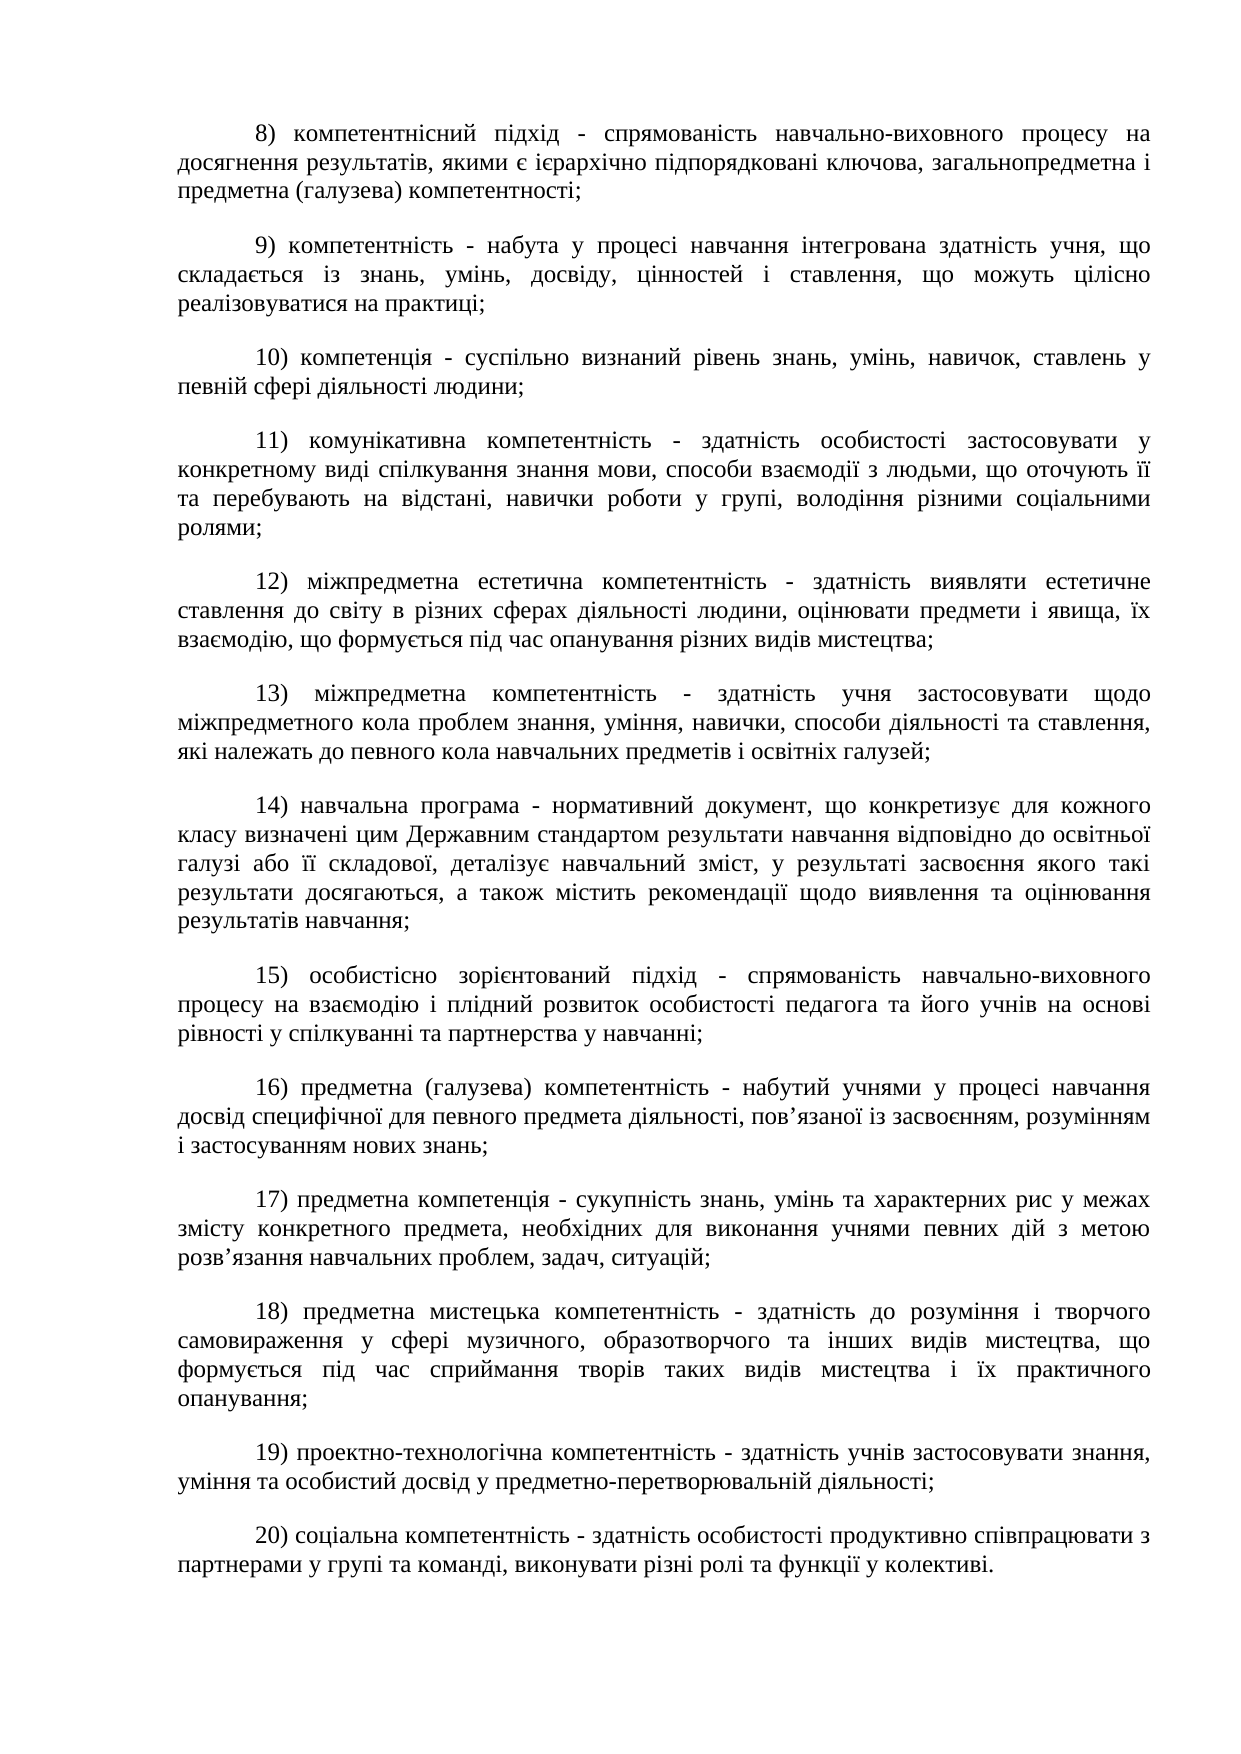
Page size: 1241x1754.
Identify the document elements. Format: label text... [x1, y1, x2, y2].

text 15) особистісно зорієнтований підхід - спрямованість навчально-виховного процесу на взаємодію і плідний розвиток особистості педагога та його учнів на основі рівності у спілкуванні та партнерства у навчанні; [177, 960, 1152, 1046]
text 12) міжпредметна естетична компетентність - здатність виявляти естетичне ставлення до світу в різних сферах діяльності людини, оцінювати предмети і явища, їх взаємодію, що формується під час опанування різних видів мистецтва; [177, 566, 1152, 653]
text 13) міжпредметна компетентність - здатність учня застосовувати щодо міжпредметного кола проблем знання, уміння, навички, способи діяльності та ставлення, які належать до певного кола навчальних предметів і освітніх галузей; [177, 678, 1152, 765]
text 17) предметна компетенція - сукупність знань, умінь та характерних рис у межах змісту конкретного предмета, необхідних для виконання учнями певних дій з метою розв’язання навчальних проблем, задач, ситуацій; [177, 1184, 1152, 1271]
text 11) комунікативна компетентність - здатність особистості застосовувати у конкретному виді спілкування знання мови, способи взаємодії з людьми, що оточують її та перебувають на відстані, навички роботи у групі, володіння різними соціальними ролями; [177, 426, 1152, 541]
text 19) проектно-технологічна компетентність - здатність учнів застосовувати знання, уміння та особистий досвід у предметно-перетворювальній діяльності; [177, 1437, 1152, 1495]
text 20) соціальна компетентність - здатність особистості продуктивно співпрацювати з партнерами у групі та команді, виконувати різні ролі та функції у колективі. [177, 1521, 1152, 1578]
text 14) навчальна програма - нормативний документ, що конкретизує для кожного класу визначені цим Державним стандартом результати навчання відповідно до освітньої галузі або її складової, деталізує навчальний зміст, у результаті засвоєння якого такі результати досягаються, а також містить рекомендації щодо виявлення та оцінювання результатів навчання; [177, 791, 1152, 934]
text 16) предметна (галузева) компетентність - набутий учнями у процесі навчання досвід специфічної для певного предмета діяльності, пов’язаної із засвоєнням, розумінням і застосуванням нових знань; [177, 1072, 1152, 1158]
text 10) компетенція - суспільно визнаний рівень знань, умінь, навичок, ставлень у певній сфері діяльності людини; [177, 342, 1152, 400]
text 8) компетентнісний підхід - спрямованість навчально-виховного процесу на досягнення результатів, якими є ієрархічно підпорядковані ключова, загальнопредметна і предметна (галузева) компетентності; [177, 118, 1152, 204]
text 18) предметна мистецька компетентність - здатність до розуміння і творчого самовираження у сфері музичного, образотворчого та інших видів мистецтва, що формується під час сприймання творів таких видів мистецтва і їх практичного опанування; [177, 1296, 1152, 1411]
text 9) компетентність - набута у процесі навчання інтегрована здатність учня, що складається із знань, умінь, досвіду, цінностей і ставлення, що можуть цілісно реалізовуватися на практиці; [177, 230, 1152, 316]
